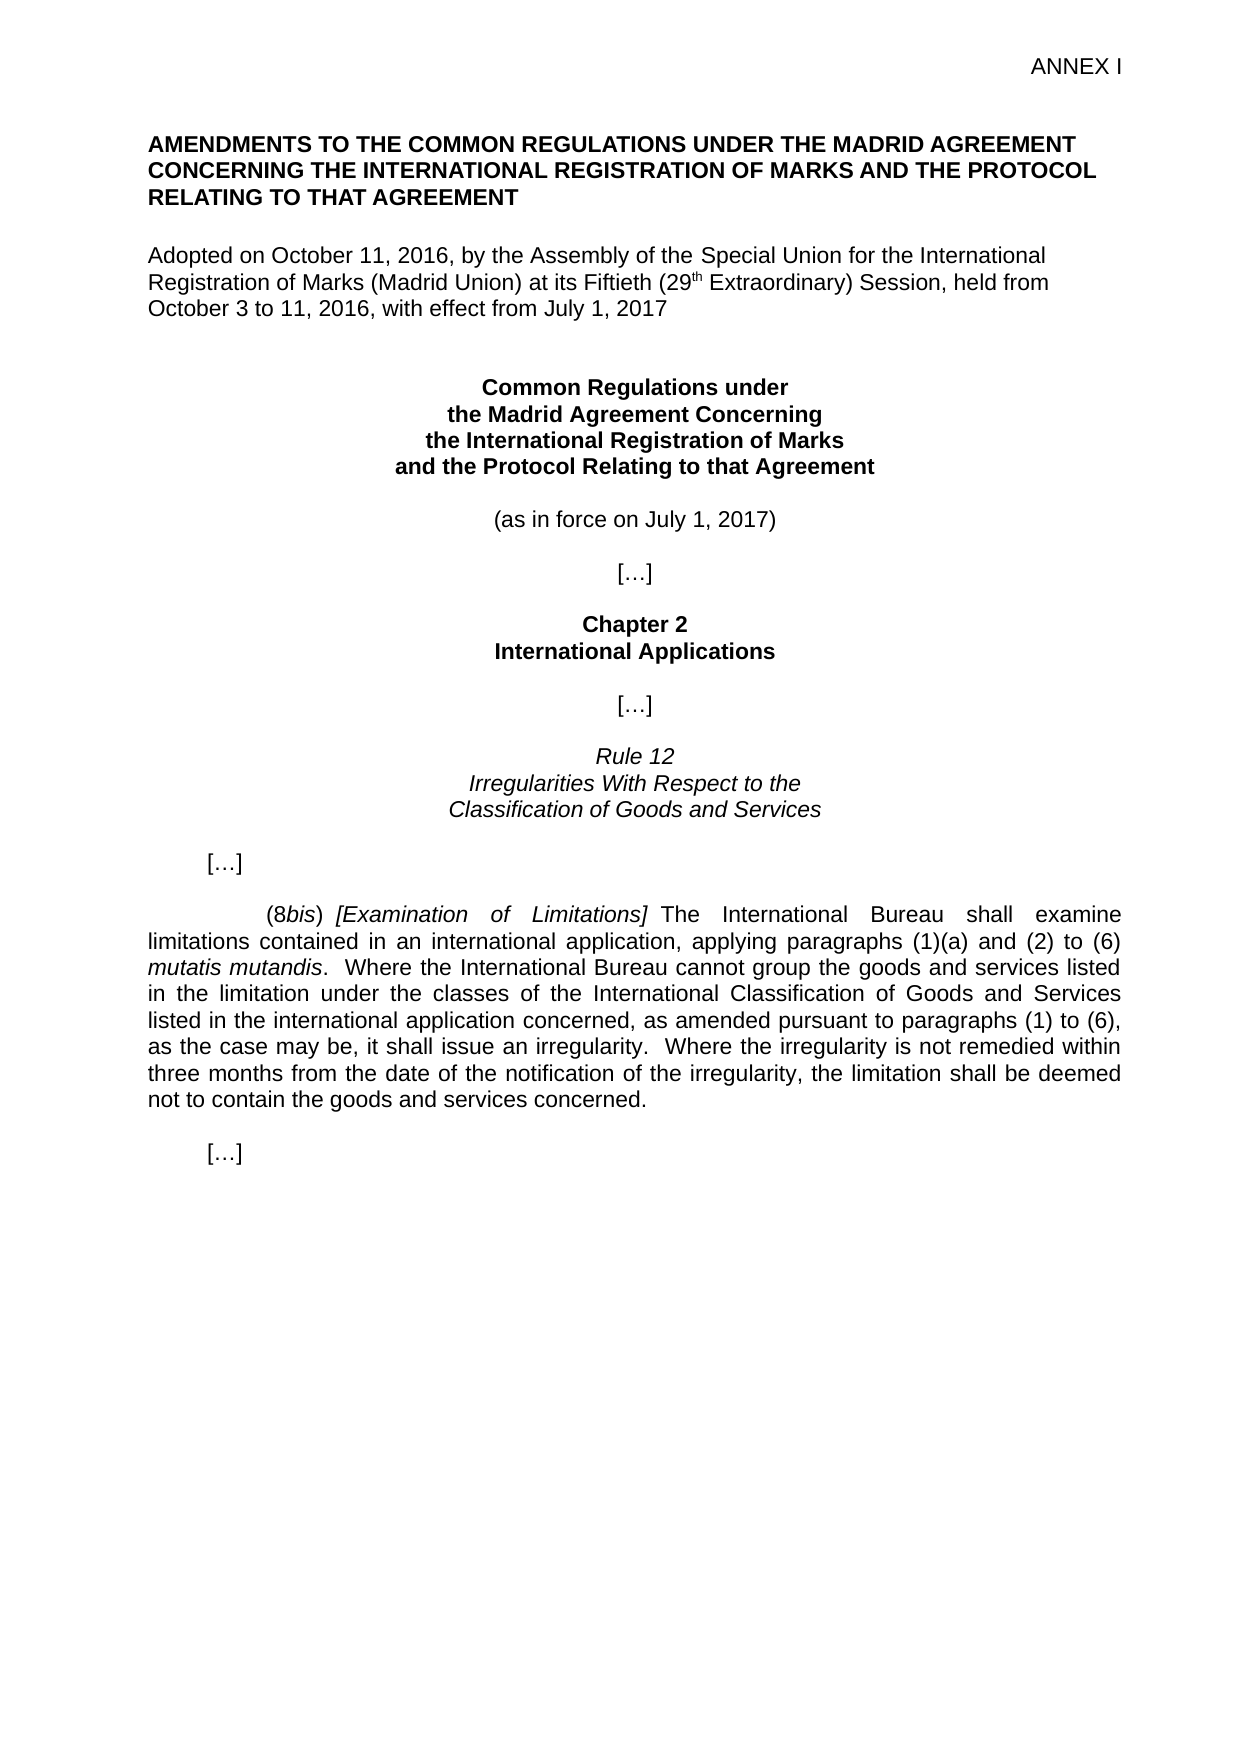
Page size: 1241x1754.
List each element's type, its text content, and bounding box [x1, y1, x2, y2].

text Chapter 2 [148, 611, 1122, 638]
subtitle AMENDMENTS TO THE COMMON REGULATIONS UNDER THE MADRID AGREEMENT CONCERNING THE INTERNATIONAL REGISTRATION OF MARKS AND THE PROTOCOL RELATING TO THAT AGREEMENT [148, 131, 1122, 210]
text […] [148, 559, 1122, 585]
text […] [148, 691, 1122, 717]
text Classification of Goods and Services [148, 796, 1122, 822]
text International Applications [148, 638, 1122, 664]
text Adopted on October 11, 2016, by the Assembly of the Special Union for the International Registration of Marks (Madrid Union) at its Fiftieth (29th Extraordinary) Session, held from October 3 to 11, 2016, with effect from July 1, 2017 [148, 242, 1122, 322]
text Common Regulations under the Madrid Agreement Concerning the International Registration of Marks and the Protocol Relating to that Agreement [148, 374, 1122, 506]
text […] [148, 849, 1122, 875]
text Rule 12 [148, 743, 1122, 769]
text […] [148, 1138, 1122, 1165]
text (as in force on July 1, 2017) [148, 506, 1122, 532]
text (8bis) [Examination of Limitations] The International Bureau shall examine limitations contained in an international application, applying paragraphs (1)(a) and (2) to (6) mutatis mutandis. Where the International Bureau cannot group the goods and services listed in the limitation under the classes of the International Classification of Goods and Services listed in the international application concerned, as amended pursuant to paragraphs (1) to (6), as the case may be, it shall issue an irregularity. Where the irregularity is not remedied within three months from the date of the notification of the irregularity, the limitation shall be deemed not to contain the goods and services concerned. [148, 901, 1122, 1112]
text Irregularities With Respect to the [148, 769, 1122, 796]
